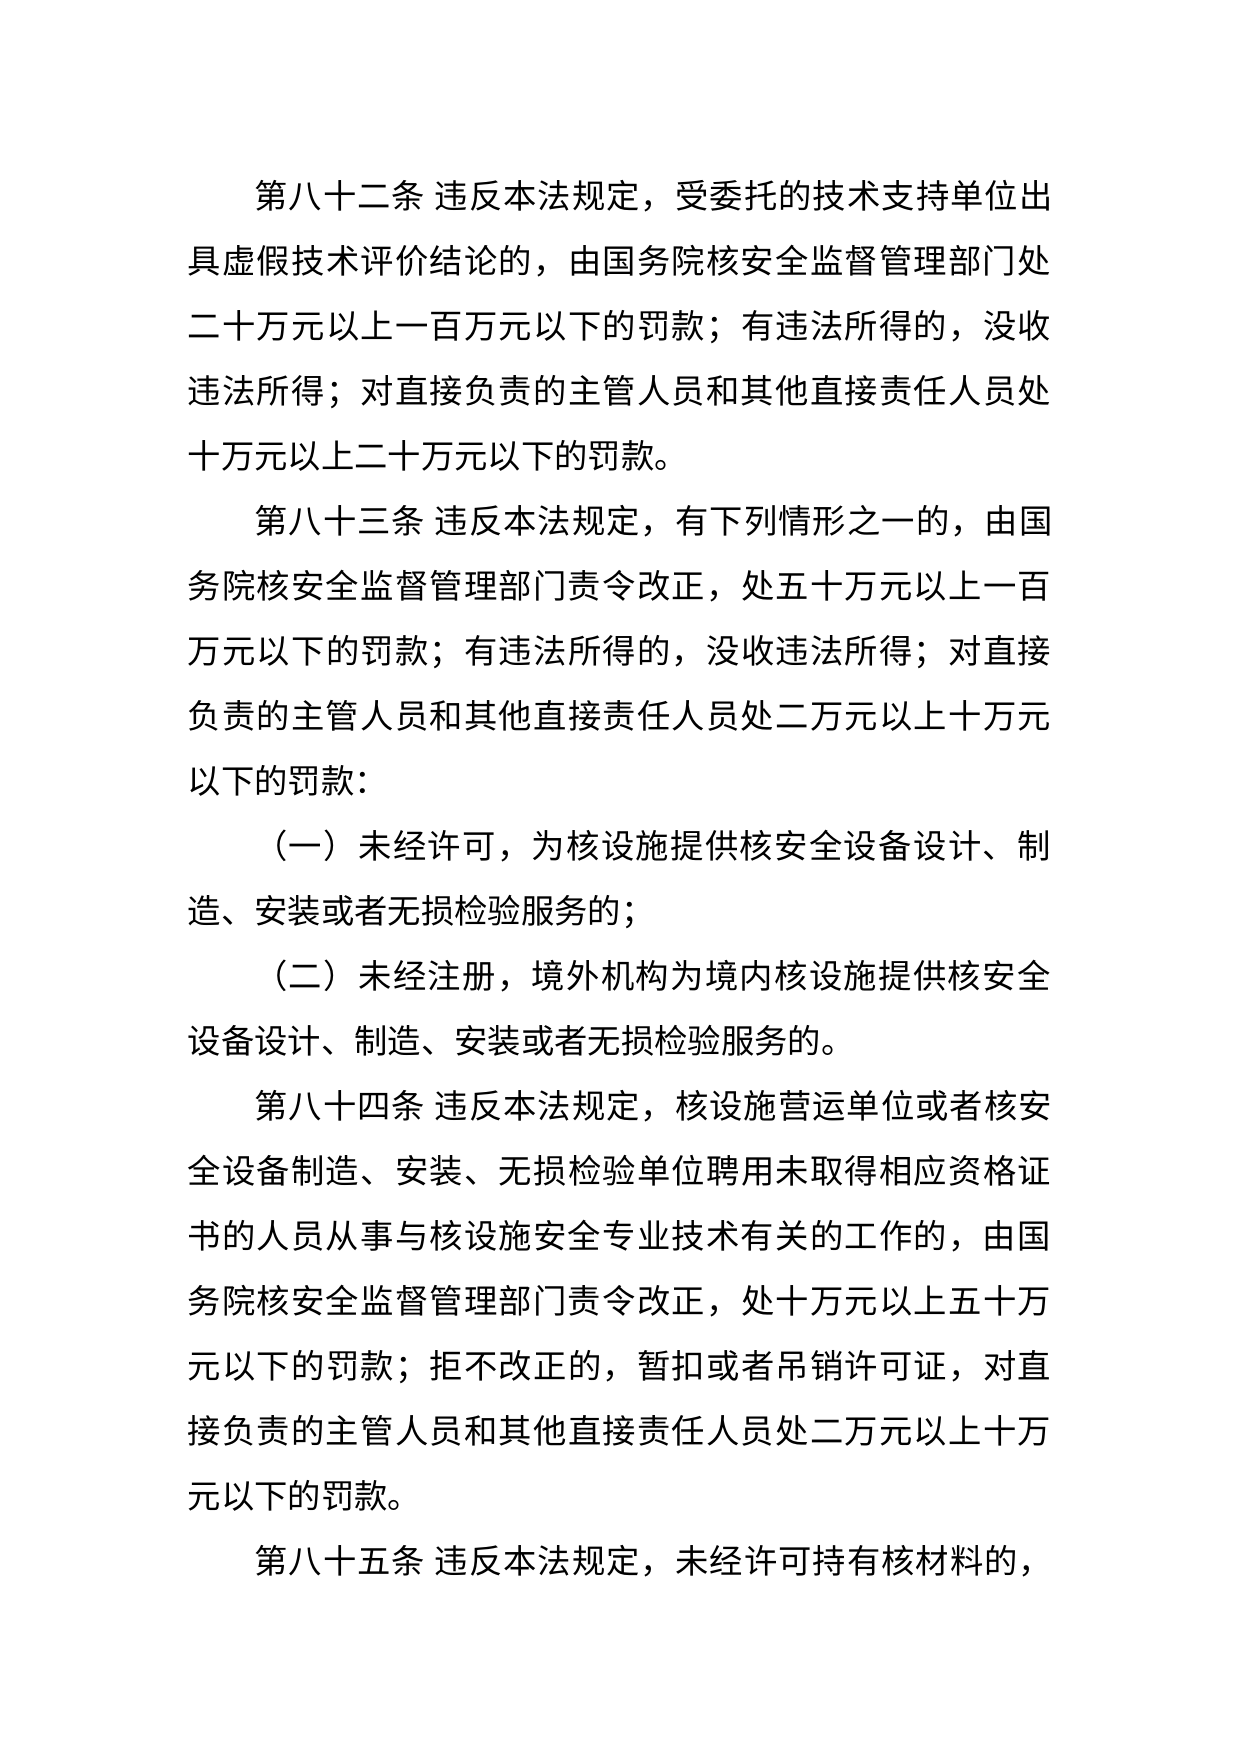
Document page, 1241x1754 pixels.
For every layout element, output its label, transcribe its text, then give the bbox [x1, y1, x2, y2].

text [187, 1527, 1053, 1592]
text 第八十二条 违反本法规定，受委托的技术支持单位出具虚假技术评价结论的，由国务院核安全监督管理部门处二十万元以上一百万元以下的罚款；有违法所得的，没收违法所得；对直接负责的主管人员和其他直接责任人员处十万元以上二十万元以下的罚款。 [187, 162, 1053, 487]
text （二）未经注册，境外机构为境内核设施提供核安全设备设计、制造、安装或者无损检验服务的。 [187, 942, 1053, 1072]
text 第八十三条 违反本法规定，有下列情形之一的，由国务院核安全监督管理部门责令改正，处五十万元以上一百万元以下的罚款；有违法所得的，没收违法所得；对直接负责的主管人员和其他直接责任人员处二万元以上十万元以下的罚款： [187, 487, 1053, 812]
text （一）未经许可，为核设施提供核安全设备设计、制造、安装或者无损检验服务的； [187, 812, 1053, 942]
text 第八十四条 违反本法规定，核设施营运单位或者核安全设备制造、安装、无损检验单位聘用未取得相应资格证书的人员从事与核设施安全专业技术有关的工作的，由国务院核安全监督管理部门责令改正，处十万元以上五十万元以下的罚款；拒不改正的，暂扣或者吊销许可证，对直接负责的主管人员和其他直接责任人员处二万元以上十万元以下的罚款。 [187, 1072, 1053, 1527]
